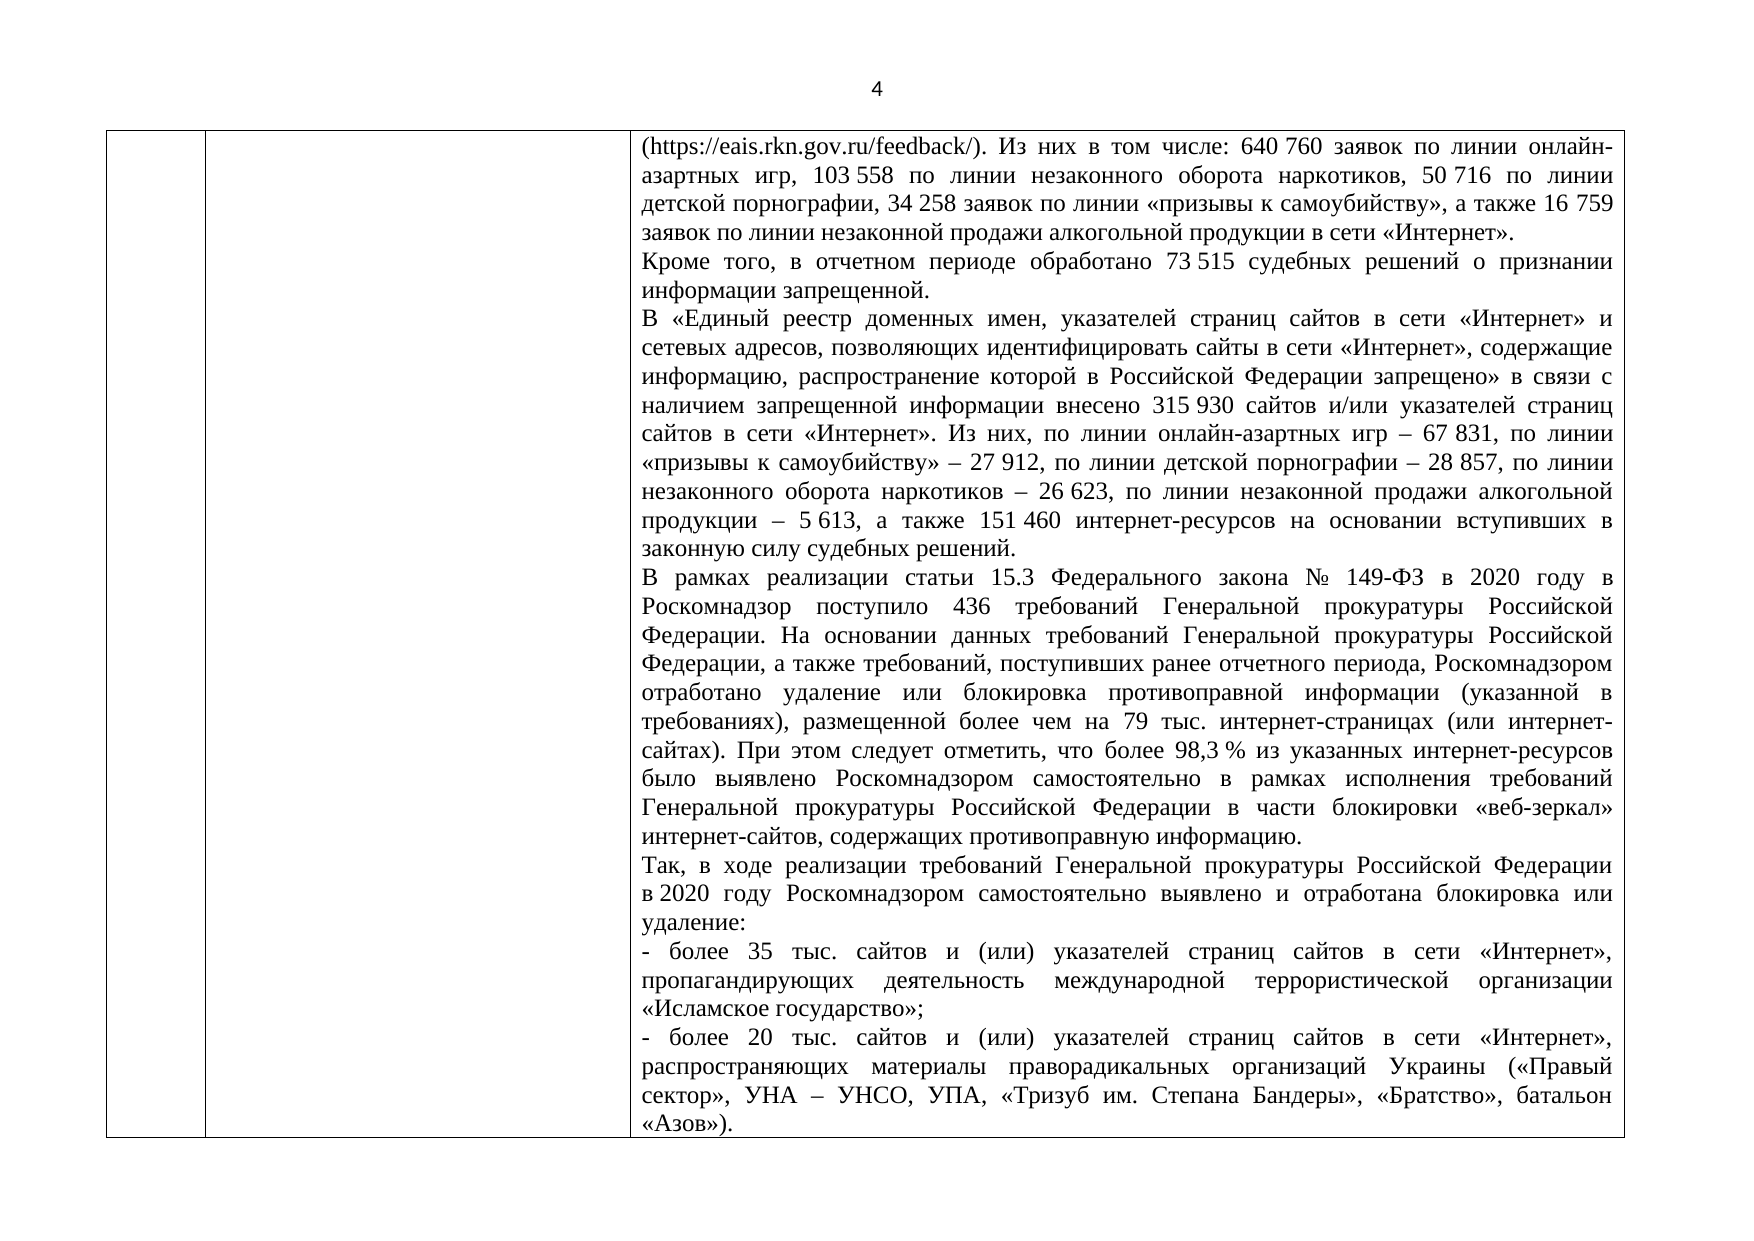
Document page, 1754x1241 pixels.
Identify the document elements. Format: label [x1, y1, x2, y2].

table_cell [206, 131, 630, 1137]
table_cell [107, 131, 205, 1137]
table_cell [631, 131, 1624, 1137]
